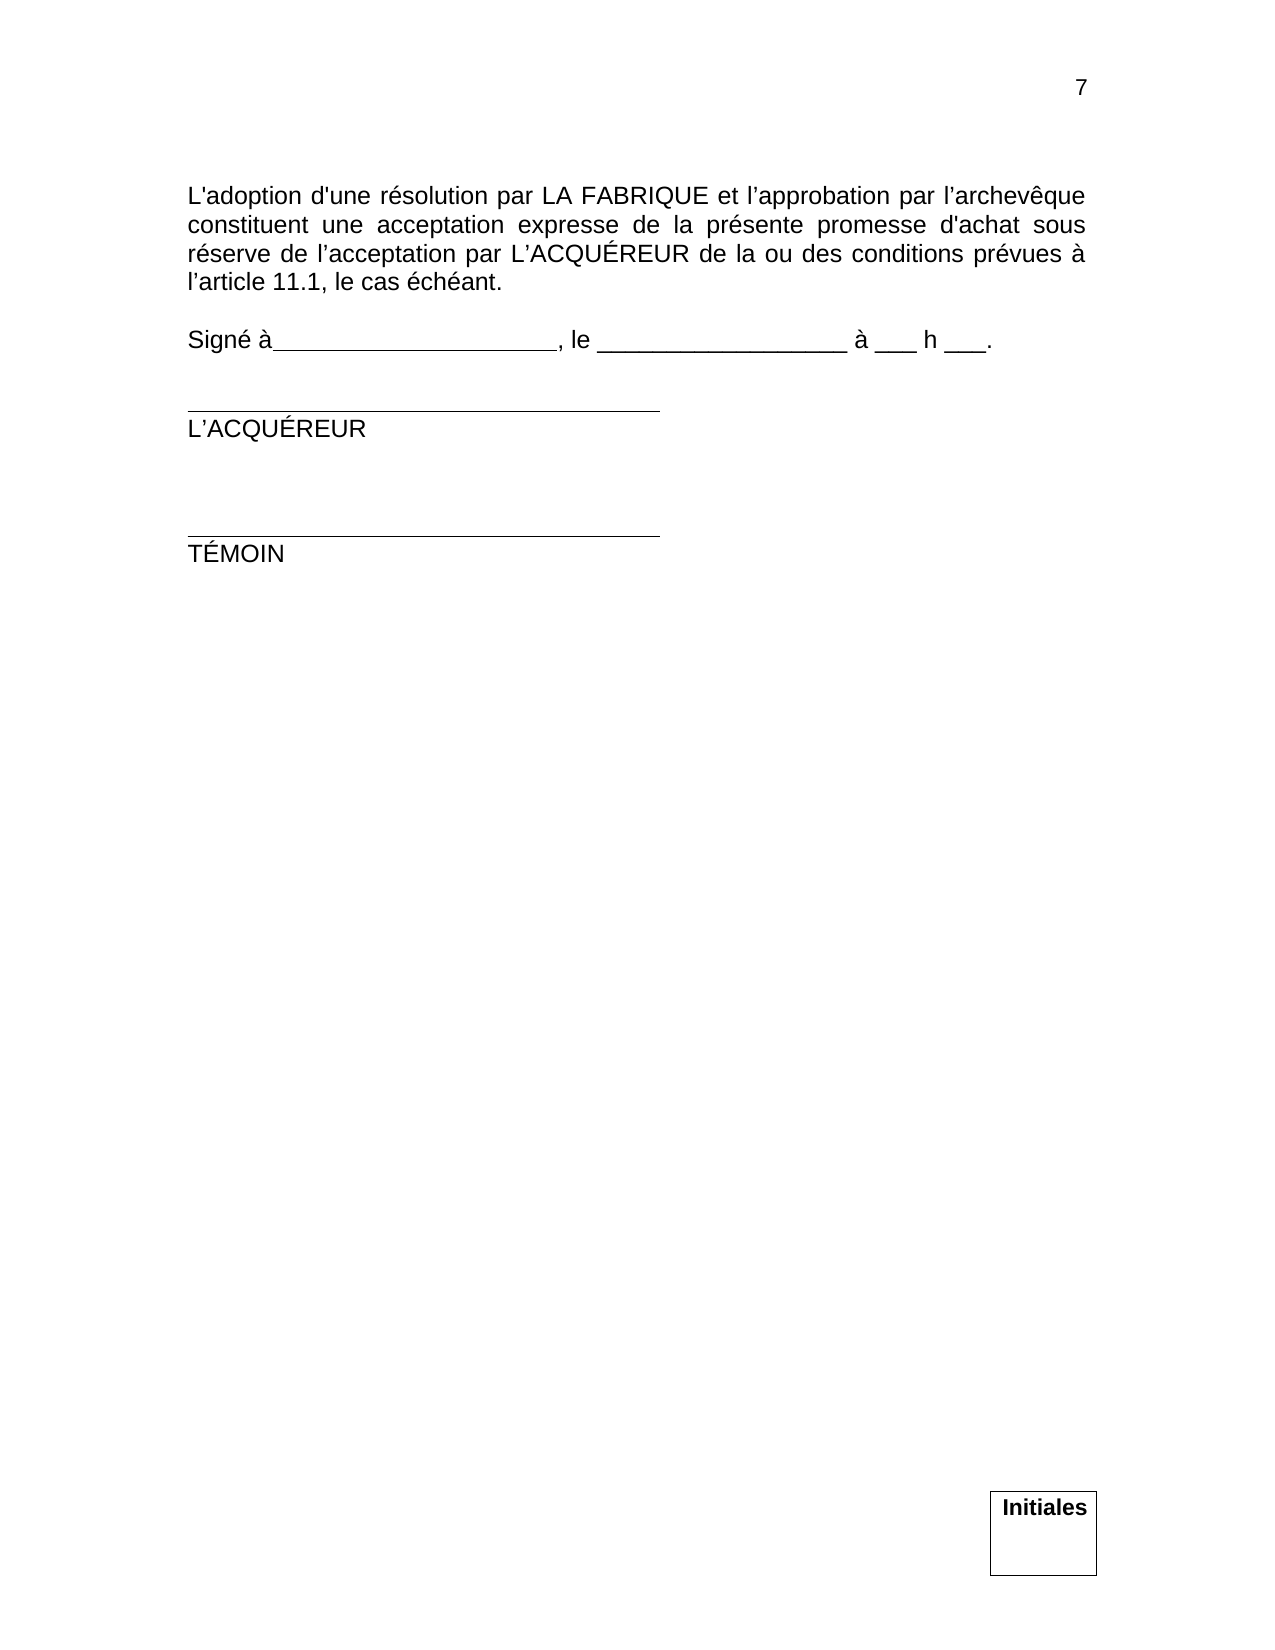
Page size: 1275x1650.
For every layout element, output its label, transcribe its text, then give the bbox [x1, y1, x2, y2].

text L'adoption d'une résolution par LA FABRIQUE et l’approbation par l’archevêque constituent une acceptation expresse de la présente promesse d'achat sous réserve de l’acceptation par L’ACQUÉREUR de la ou des conditions prévues à l’article 11.1, le cas échéant. [187, 181, 1087, 296]
text L’ACQUÉREUR [187, 412, 660, 443]
text Signé à , le __________________ à ___ h ___. [187, 325, 1087, 353]
text TÉMOIN [187, 537, 660, 568]
